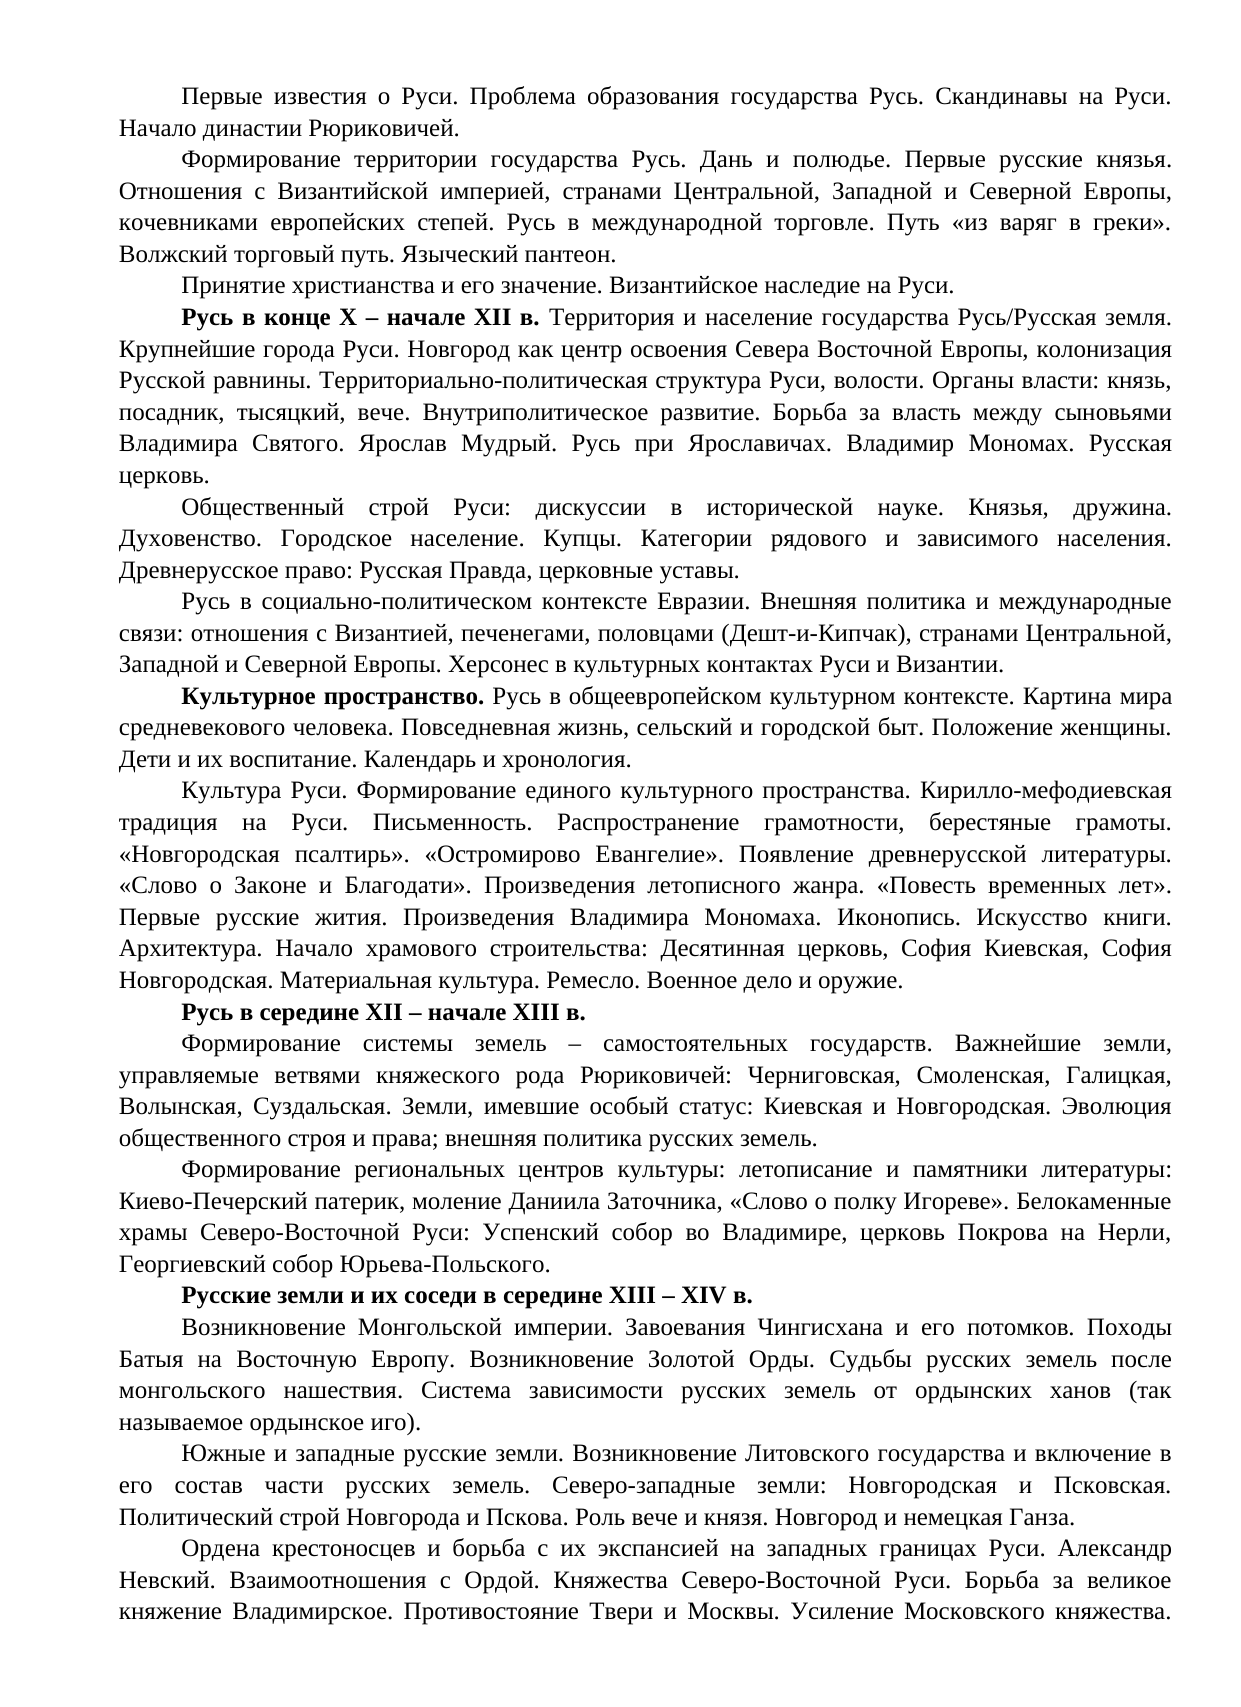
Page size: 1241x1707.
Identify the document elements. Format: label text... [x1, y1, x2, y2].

text Южные и западные русские земли. Возникновение Литовского государства и включение в его состав части русских земель. Северо-западные земли: Новгородская и Псковская. Политический строй Новгорода и Пскова. Роль вече и князя. Новгород и немецкая Ганза. [119, 1438, 1173, 1530]
text Общественный строй Руси: дискуссии в исторической науке. Князья, дружина. Духовенство. Городское население. Купцы. Категории рядового и зависимого населения. Древнерусское право: Русская Правда, церковные уставы. [119, 492, 1173, 583]
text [119, 1533, 1173, 1625]
text Формирование территории государства Русь. Дань и полюдье. Первые русские князья. Отношения с Византийской империей, странами Центральной, Западной и Северной Европы, кочевниками европейских степей. Русь в международной торговле. Путь «из варяг в греки». Волжский торговый путь. Языческий пантеон. [119, 144, 1173, 268]
text Русь в социально-политическом контексте Евразии. Внешняя политика и международные связи: отношения с Византией, печенегами, половцами (Дешт-и-Кипчак), странами Центральной, Западной и Северной Европы. Херсонес в культурных контактах Руси и Византии. [119, 586, 1173, 678]
text Принятие христианства и его значение. Византийское наследие на Руси. [119, 271, 1173, 299]
text Культурное пространство. Русь в общеевропейском культурном контексте. Картина мира средневекового человека. Повседневная жизнь, сельский и городской быт. Положение женщины. Дети и их воспитание. Календарь и хронология. [119, 681, 1173, 773]
text Первые известия о Руси. Проблема образования государства Русь. Скандинавы на Руси. Начало династии Рюриковичей. [119, 81, 1173, 142]
text Возникновение Монгольской империи. Завоевания Чингисхана и его потомков. Походы Батыя на Восточную Европу. Возникновение Золотой Орды. Судьбы русских земель после монгольского нашествия. Система зависимости русских земель от ордынских ханов (так называемое ордынское иго). [119, 1312, 1173, 1436]
text Русские земли и их соседи в середине XIII – XIV в. [119, 1281, 1173, 1309]
text Русь в конце X – начале XII в. Территория и население государства Русь/Русская земля. Крупнейшие города Руси. Новгород как центр освоения Севера Восточной Европы, колонизация Русской равнины. Территориально-политическая структура Руси, волости. Органы власти: князь, посадник, тысяцкий, вече. Внутриполитическое развитие. Борьба за власть между сыновьями Владимира Святого. Ярослав Мудрый. Русь при Ярославичах. Владимир Мономах. Русская церковь. [119, 302, 1173, 489]
text Русь в середине XII – начале XIII в. [119, 997, 1173, 1025]
text Формирование системы земель – самостоятельных государств. Важнейшие земли, управляемые ветвями княжеского рода Рюриковичей: Черниговская, Смоленская, Галицкая, Волынская, Суздальская. Земли, имевшие особый статус: Киевская и Новгородская. Эволюция общественного строя и права; внешняя политика русских земель. [119, 1028, 1173, 1152]
text Культура Руси. Формирование единого культурного пространства. Кирилло-мефодиевская традиция на Руси. Письменность. Распространение грамотности, берестяные грамоты. «Новгородская псалтирь». «Остромирово Евангелие». Появление древнерусской литературы. «Слово о Законе и Благодати». Произведения летописного жанра. «Повесть временных лет». Первые русские жития. Произведения Владимира Мономаха. Иконопись. Искусство книги. Архитектура. Начало храмового строительства: Десятинная церковь, София Киевская, София Новгородская. Материальная культура. Ремесло. Военное дело и оружие. [119, 776, 1173, 994]
text Формирование региональных центров культуры: летописание и памятники литературы: Киево-Печерский патерик, моление Даниила Заточника, «Слово о полку Игореве». Белокаменные храмы Северо-Восточной Руси: Успенский собор во Владимире, церковь Покрова на Нерли, Георгиевский собор Юрьева-Польского. [119, 1154, 1173, 1278]
